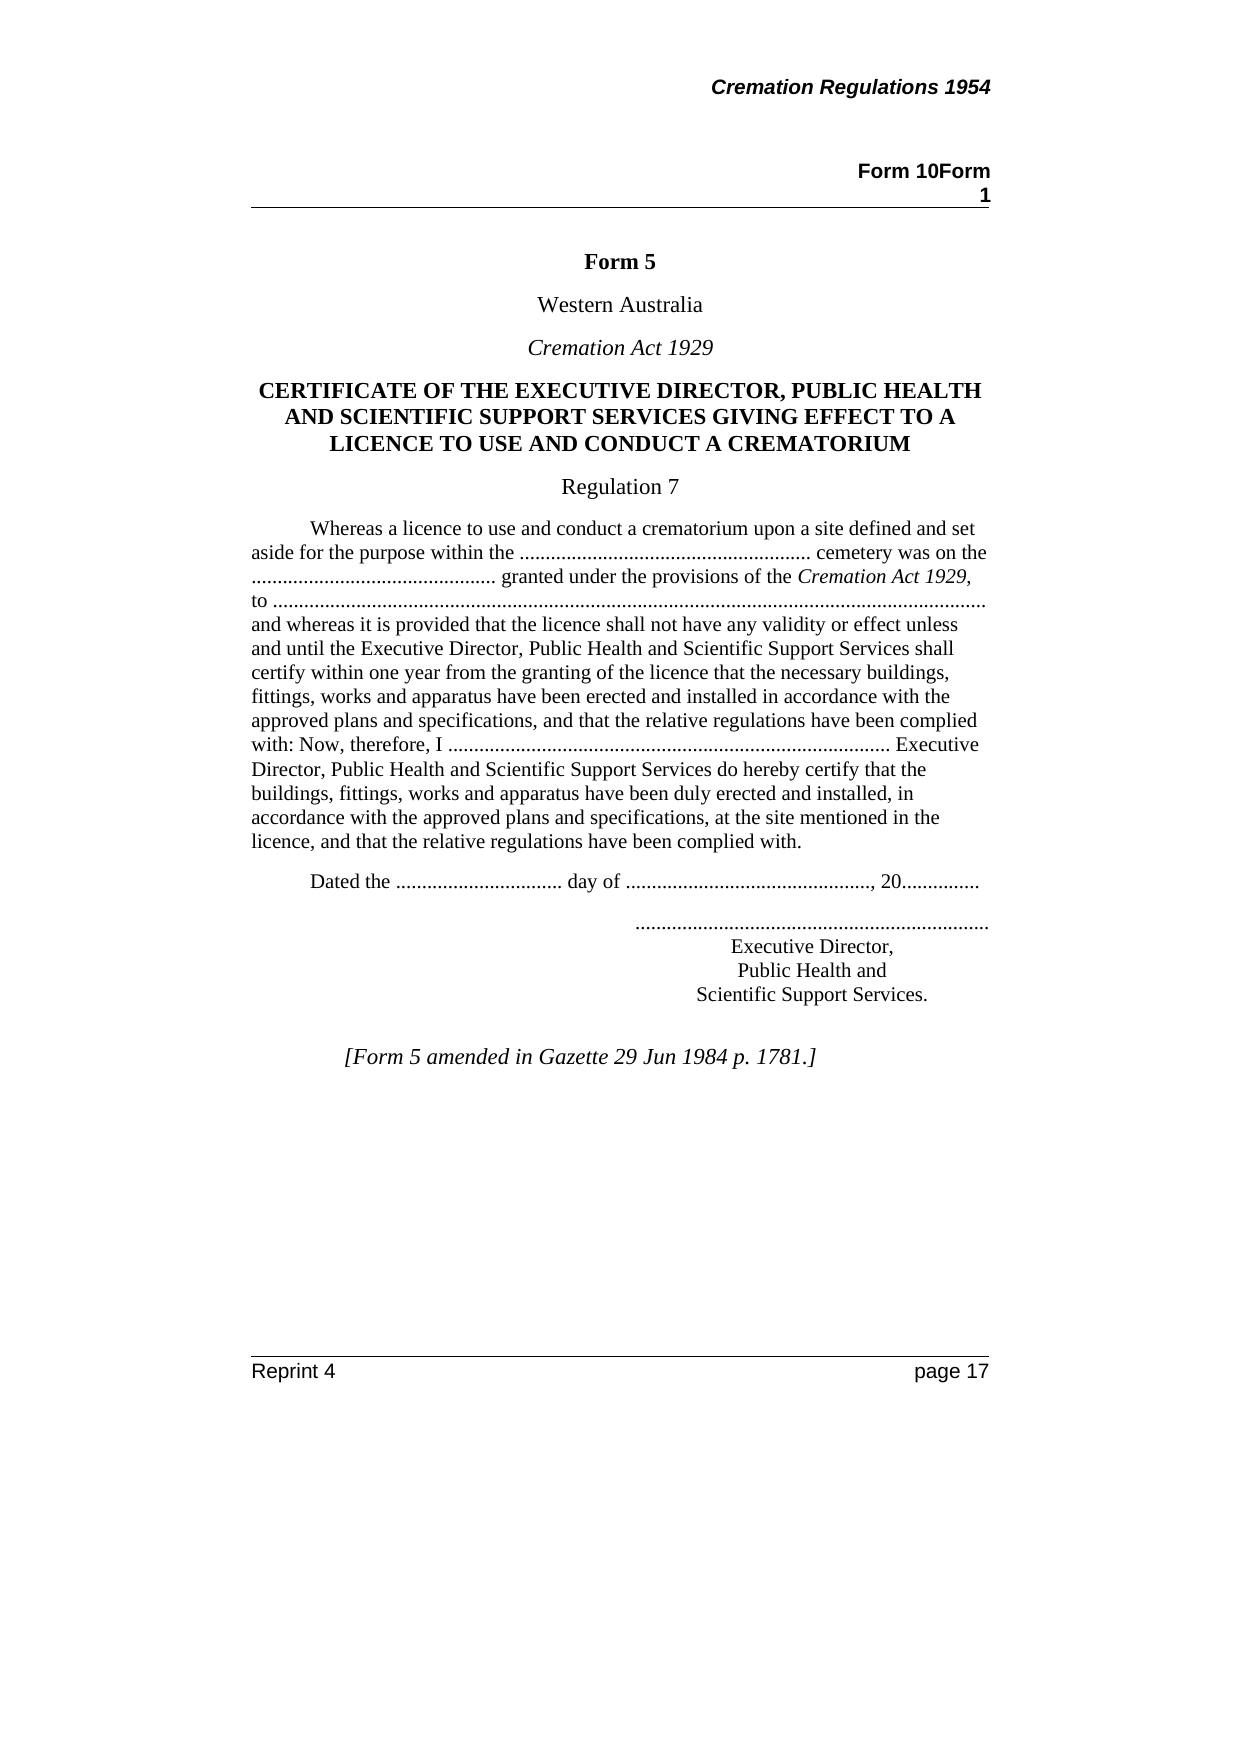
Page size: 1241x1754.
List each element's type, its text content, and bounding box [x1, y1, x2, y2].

text Scientific Support Services. [635, 982, 989, 1006]
subtitle CERTIFICATE OF THE EXECUTIVE DIRECTOR, PUBLIC HEALTH AND SCIENTIFIC SUPPORT SERVICES GIVING EFFECT TO A LICENCE TO USE AND CONDUCT A CREMATORIUM [251, 377, 989, 456]
text Dated the ................................ day of ..............................................., 20............... [251, 869, 989, 893]
text [Form 5 amended in Gazette 29 Jun 1984 p. 1781.] [251, 1043, 989, 1069]
text Whereas a licence to use and conduct a crematorium upon a site defined and set aside for the purpose within the ........................................................ cemetery was on the ............................................... granted under the provisions of the Cremation Act 1929, to ......................................................................................................................................... and whereas it is provided that the licence shall not have any validity or effect unless and until the Executive Director, Public Health and Scientific Support Services shall certify within one year from the granting of the licence that the necessary buildings, fittings, works and apparatus have been erected and installed in accordance with the approved plans and specifications, and that the relative regulations have been complied with: Now, therefore, I ..................................................................................... Executive Director, Public Health and Scientific Support Services do hereby certify that the buildings, fittings, works and apparatus have been duly erected and installed, in accordance with the approved plans and specifications, at the site mentioned in the licence, and that the relative regulations have been complied with. [251, 516, 989, 853]
text Public Health and [635, 958, 989, 982]
text Executive Director, [635, 934, 989, 958]
subtitle Western Australia [251, 291, 989, 317]
subtitle Cremation Act 1929 [251, 334, 989, 360]
subtitle Regulation 7 [251, 473, 989, 499]
subtitle Form 5 [251, 248, 989, 274]
text .................................................................... [635, 910, 989, 934]
